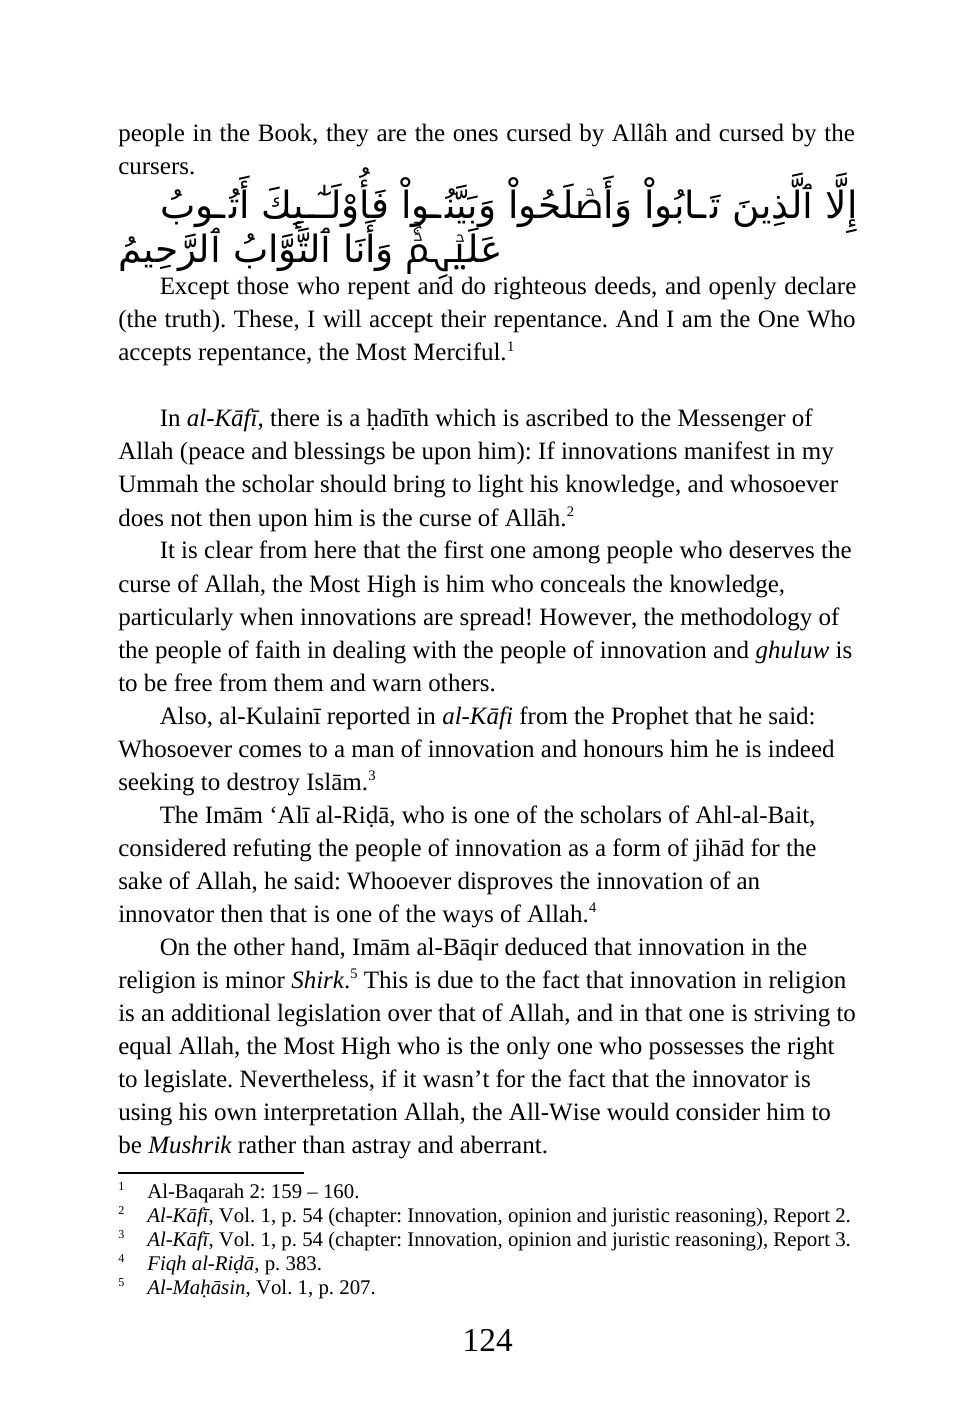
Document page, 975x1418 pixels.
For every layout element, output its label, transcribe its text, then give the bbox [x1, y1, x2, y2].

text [118, 118, 857, 180]
text Also, al-Kulainī reported in al-Kāfi from the Prophet that he said: Whosoever comes to a man of innovation and honours him he is indeed seeking to destroy Islām. [118, 701, 857, 796]
text إِلَّا ٱلَّذِينَ تَابُواْ وَأَصۡلَحُواْ وَبَيَّنُواْ فَأُوْلَـٰٓٮِٕكَ أَتُوبُ عَلَيۡہِمۡ‌ۚ وَأَنَا ٱلتَّوَّابُ ٱلرَّحِيمُ [118, 184, 857, 271]
text The Imām ‘Alī al-Riḍā, who is one of the scholars of Ahl-al-Bait, considered refuting the people of innovation as a form of jihād for the sake of Allah, he said: Whooever disproves the innovation of an innovator then that is one of the ways of Allah. [118, 800, 857, 928]
text It is clear from here that the first one among people who deserves the curse of Allah, the Most High is him who conceals the knowledge, particularly when innovations are spread! However, the methodology of the people of faith in dealing with the people of innovation and ghuluw is to be free from them and warn others. [118, 536, 857, 696]
text On the other hand, Imām al-Bāqir deduced that innovation in the religion is minor Shirk. This is due to the fact that innovation in religion is an additional legislation over that of Allah, and in that one is striving to equal Allah, the Most High who is the only one who possesses the right to legislate. Nevertheless, if it wasn’t for the fact that the innovator is using his own interpretation Allah, the All-Wise would consider him to be Mushrik rather than astray and aberrant. [118, 932, 857, 1159]
text Except those who repent and do righteous deeds, and openly declare (the truth). These, I will accept their repentance. And I am the One Who accepts repentance, the Most Merciful. [118, 271, 857, 366]
text In al-Kāfī, there is a ḥadīth which is ascribed to the Messenger of Allah (peace and blessings be upon him): If innovations manifest in my Ummah the scholar should bring to light his knowledge, and whosoever does not then upon him is the curse of Allāh. [118, 403, 857, 531]
